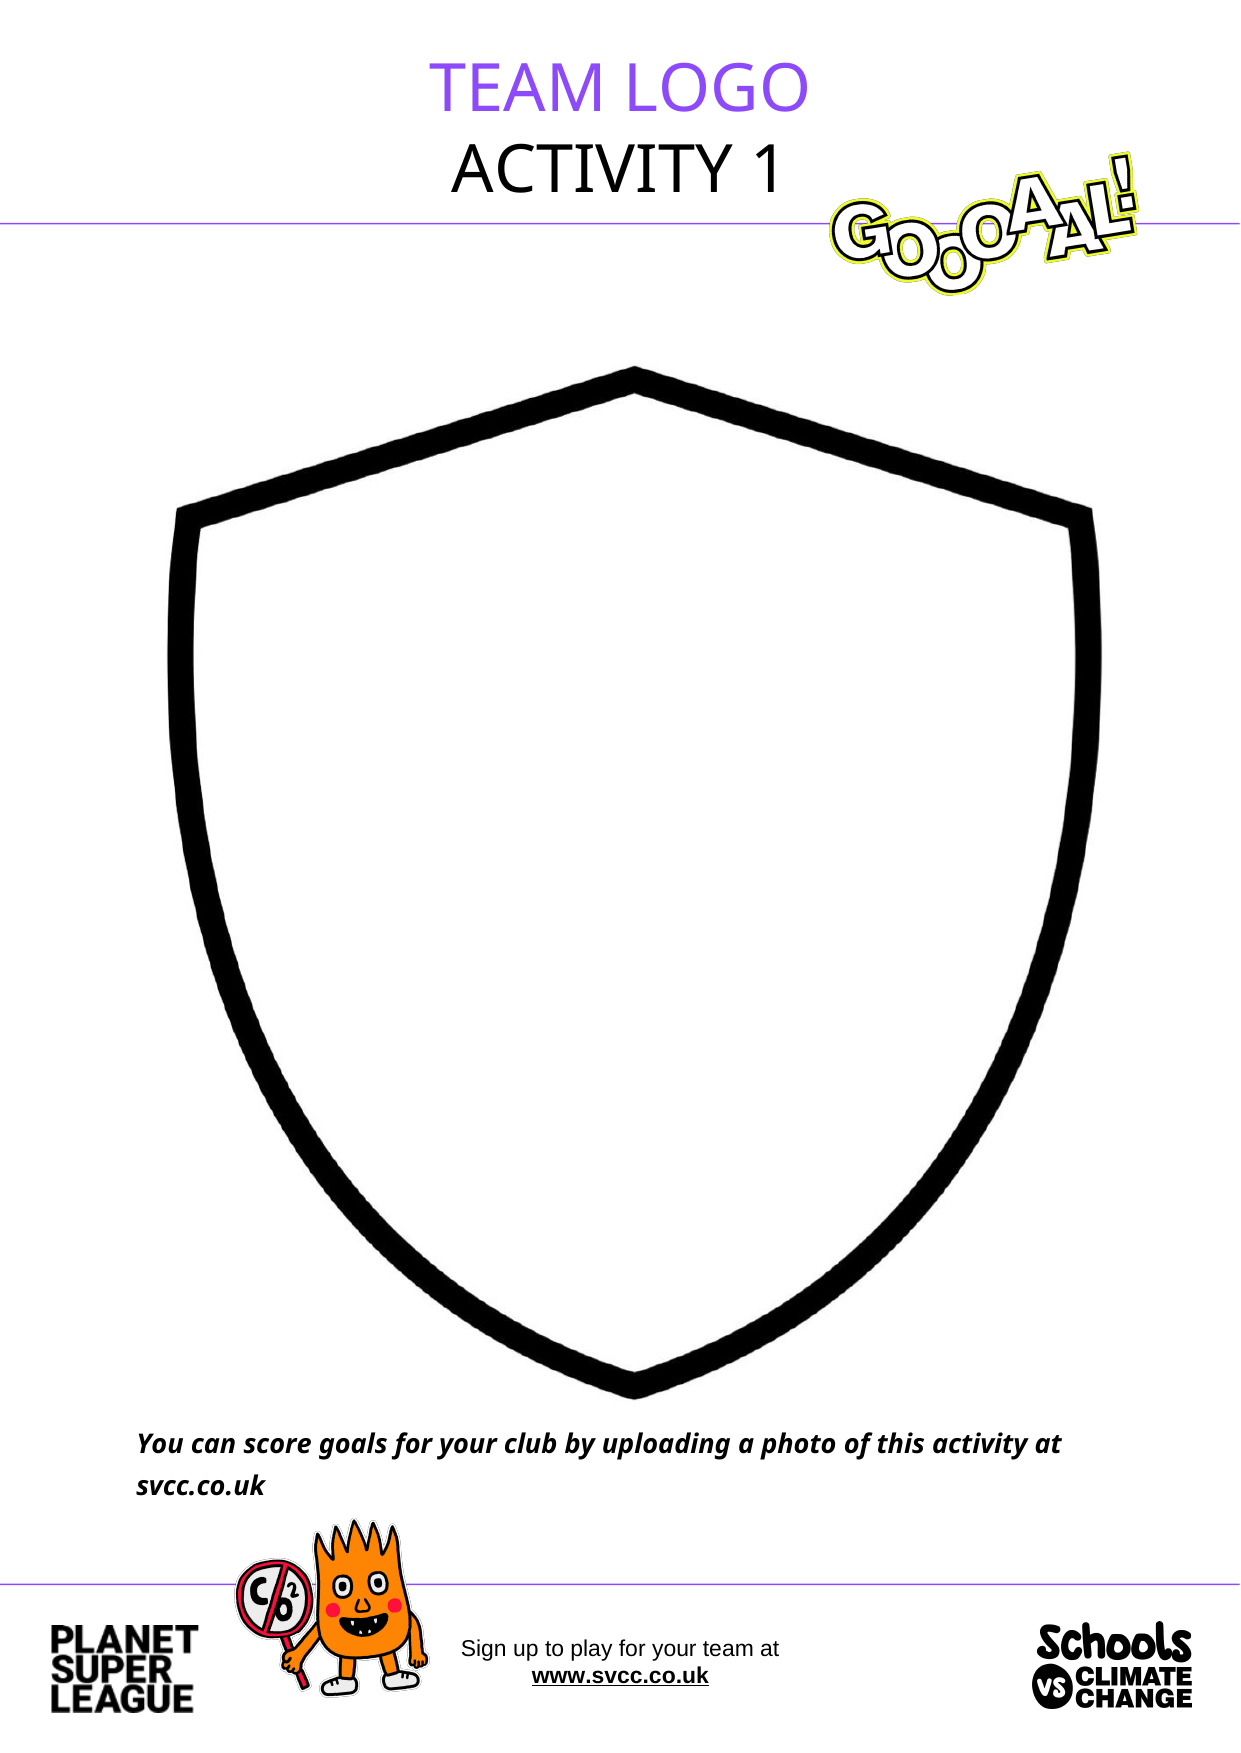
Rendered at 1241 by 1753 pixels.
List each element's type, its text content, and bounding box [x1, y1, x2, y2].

picture [225, 1510, 440, 1716]
picture [1032, 1621, 1192, 1709]
picture [161, 362, 1107, 1406]
subtitle TEAM LOGO [112, 39, 1129, 129]
picture [51, 1625, 199, 1713]
picture [820, 146, 1155, 314]
